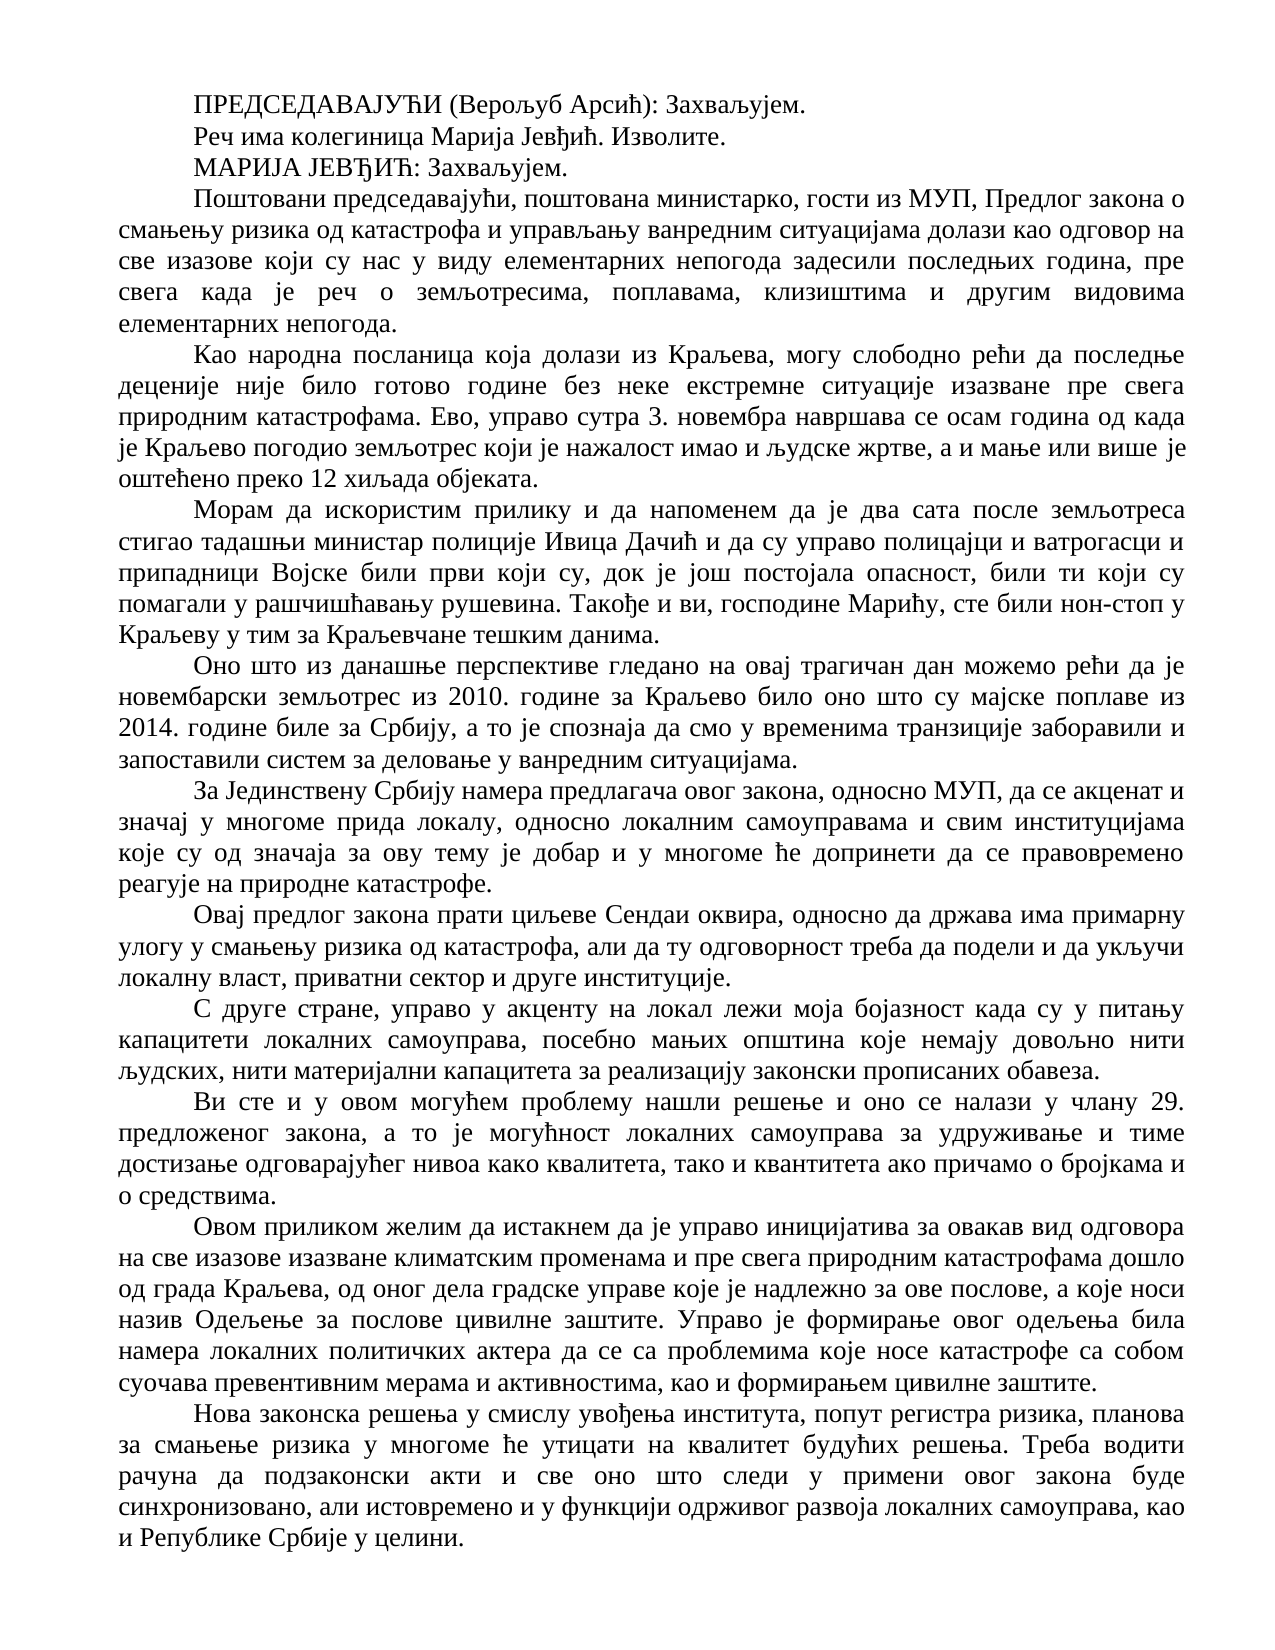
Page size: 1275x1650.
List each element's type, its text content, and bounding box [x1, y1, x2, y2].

text Оно што из данашње перспективе гледано на овај трагичан дан можемо рећи да је новембарски земљотрес из 2010. године за Краљево било оно што су мајске поплаве из 2014. године биле за Србију, а то је спознаја да смо у временима транзиције заборавили и запоставили систем за деловање у ванредним ситуацијама. [118, 649, 1186, 774]
text МАРИЈА ЈЕВЂИЋ: Захваљујем. [118, 151, 1186, 182]
text Поштовани председавајући, поштована министарко, гости из МУП, Предлог закона о смањењу ризика од катастрофа и управљању ванредним ситуацијама долази као одговор на све изазове који су нас у виду елементарних непогода задесили последњих година, пре свега када је реч о земљотресима, поплавама, клизиштима и другим видовима елементарних непогода. [118, 182, 1186, 338]
text Као народна посланица која долази из Краљева, могу слободно рећи да последње деценије није било готово године без неке екстремне ситуације изазване пре свега природним катастрофама. Ево, управо сутра 3. новембра навршава се осам година од када је Краљево погодио земљотрес који је нажалост имао и људске жртве, а и мање или више је оштећено преко 12 хиљада објеката. [118, 338, 1186, 493]
text За Јединствену Србију намера предлагача овог закона, односно МУП, да се акценат и значај у многоме прида локалу, односно локалним самоуправама и свим институцијама које су од значаја за ову тему је добар и у многоме ће допринети да се правовремено реагује на природне катастрофе. [118, 774, 1186, 898]
text Реч има колегиница Марија Јевђић. Изволите. [118, 120, 1186, 151]
text Овом приликом желим да истакнем да је управо иницијатива за овакав вид одговора на све изазове изазване климатским променама и пре свега природним катастрофама дошло од града Краљева, од оног дела градске управе које је надлежно за ове послове, а које носи назив Одељење за послове цивилне заштите. Управо је формирање овог одељења била намера локалних политичких актера да се са проблемима које носе катастрофе са собом суочава превентивним мерама и активностима, као и формирањем цивилне заштите. [118, 1210, 1186, 1397]
text С друге стране, управо у акценту на локал лежи моја бојазност када су у питању капацитети локалних самоуправа, посебно мањих општина које немају довољно нити људских, нити материјални капацитета за реализацију законски прописаних обавеза. [118, 992, 1186, 1085]
text Овај предлог закона прати циљеве Сендаи оквира, односно да држава има примарну улогу у смањењу ризика од катастрофа, али да ту одговорност треба да подели и да укључи локалну власт, приватни сектор и друге институције. [118, 898, 1186, 992]
text ПРЕДСЕДАВАЈУЋИ (Верољуб Арсић): Захваљујем. [118, 89, 1186, 120]
text Морам да искористим прилику и да напоменем да је два сата после земљотреса стигао тадашњи министар полиције Ивица Дачић и да су управо полицајци и ватрогасци и припадници Војске били први који су, док је још постојала опасност, били ти који су помагали у рашчишћавању рушевина. Такође и ви, господине Марићу, сте били нон-стоп у Краљеву у тим за Краљевчане тешким данима. [118, 493, 1186, 649]
text Ви сте и у овом могућем проблему нашли решење и оно се налази у члану 29. предложеног закона, а то је могућност локалних самоуправа за удруживање и тиме достизање одговарајућег нивоа како квалитета, тако и квантитета ако причамо о бројкама и о средствима. [118, 1085, 1186, 1210]
text Нова законска решења у смислу увођења института, попут регистра ризика, планова за смањење ризика у многоме ће утицати на квалитет будућих решења. Треба водити рачуна да подзаконски акти и све оно што следи у примени овог закона буде синхронизовано, али истовремено и у функцији одрживог развоја локалних самоуправа, као и Републике Србије у целини. [118, 1397, 1186, 1552]
